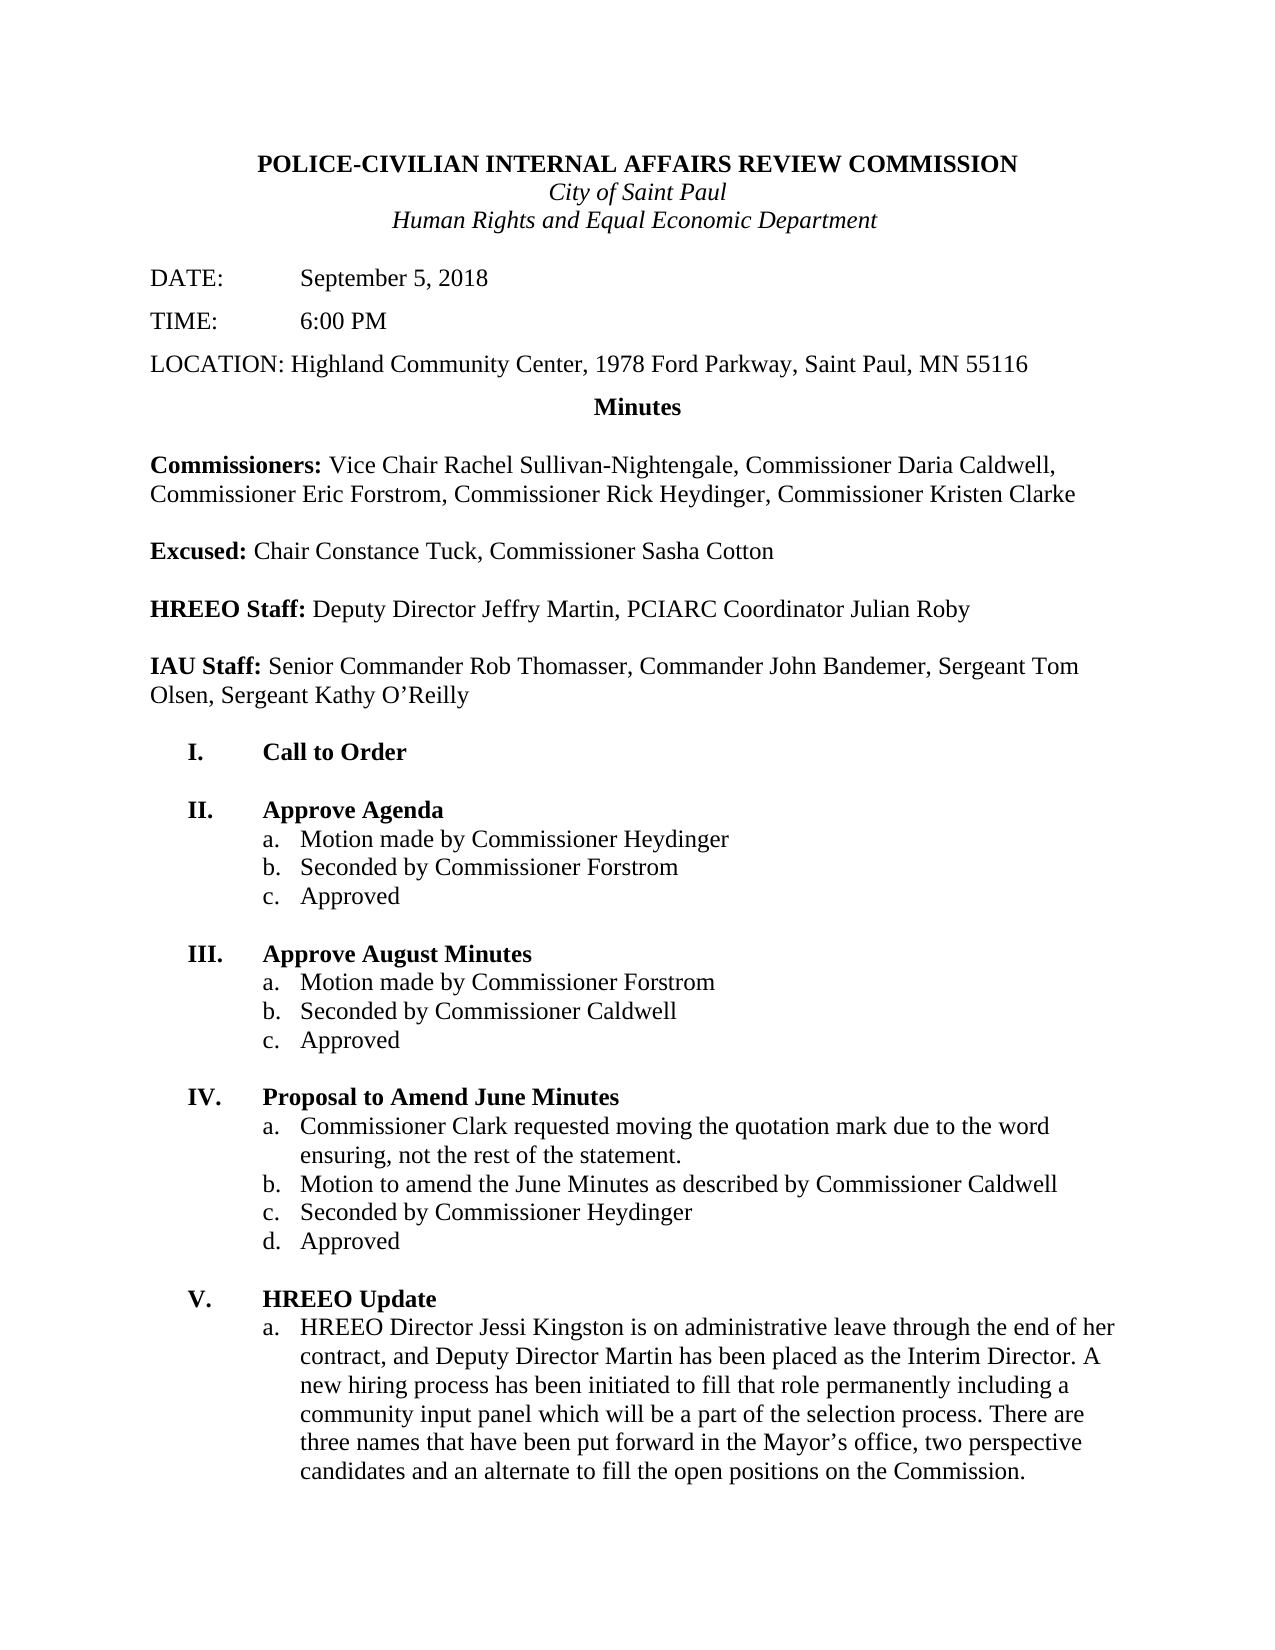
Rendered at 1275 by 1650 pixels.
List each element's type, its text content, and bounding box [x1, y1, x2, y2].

list Call to Order [187, 737, 1125, 766]
list Approve Agenda [187, 795, 1125, 824]
list Approve August Minutes [187, 939, 1125, 967]
list Motion to amend the June Minutes as described by Commissioner Caldwell [262, 1169, 1125, 1197]
text Excused: Chair Constance Tuck, Commissioner Sasha Cotton [150, 536, 1125, 565]
list Seconded by Commissioner Forstrom [262, 852, 1125, 881]
list HREEO Director Jessi Kingston is on administrative leave through the end of her contract, and Deputy Director Martin has been placed as the Interim Director. A new hiring process has been initiated to fill that role permanently including a community input panel which will be a part of the selection process. There are three names that have been put forward in the Mayor’s office, two perspective candidates and an alternate to fill the open positions on the Commission. [262, 1312, 1125, 1485]
list Seconded by Commissioner Heydinger [262, 1197, 1125, 1226]
list Seconded by Commissioner Caldwell [262, 996, 1125, 1025]
text City of Saint Paul [150, 178, 1125, 206]
list Proposal to Amend June Minutes [187, 1082, 1125, 1111]
text LOCATION: Highland Community Center, 1978 Ford Parkway, Saint Paul, MN 55116 [150, 349, 1125, 378]
text DATE: September 5, 2018 [150, 263, 1125, 292]
list Motion made by Commissioner Heydinger [262, 824, 1125, 852]
text IAU Staff: Senior Commander Rob Thomasser, Commander John Bandemer, Sergeant Tom Olsen, Sergeant Kathy O’Reilly [150, 651, 1125, 709]
text Commissioners: Vice Chair Rachel Sullivan-Nightengale, Commissioner Daria Caldwell, Commissioner Eric Forstrom, Commissioner Rick Heydinger, Commissioner Kristen Clarke [150, 450, 1125, 507]
list Approved [262, 1226, 1125, 1255]
text Minutes [150, 392, 1125, 421]
text HREEO Staff: Deputy Director Jeffry Martin, PCIARC Coordinator Julian Roby [150, 594, 1125, 622]
text POLICE-CIVILIAN INTERNAL AFFAIRS REVIEW COMMISSION [150, 150, 1125, 178]
list Commissioner Clark requested moving the quotation mark due to the word ensuring, not the rest of the statement. [262, 1111, 1125, 1169]
list HREEO Update [187, 1284, 1125, 1312]
text TIME: 6:00 PM [150, 306, 1125, 335]
list Approved [262, 881, 1125, 910]
list Approved [262, 1025, 1125, 1054]
text Human Rights and Equal Economic Department [150, 206, 1125, 234]
list Motion made by Commissioner Forstrom [262, 967, 1125, 996]
